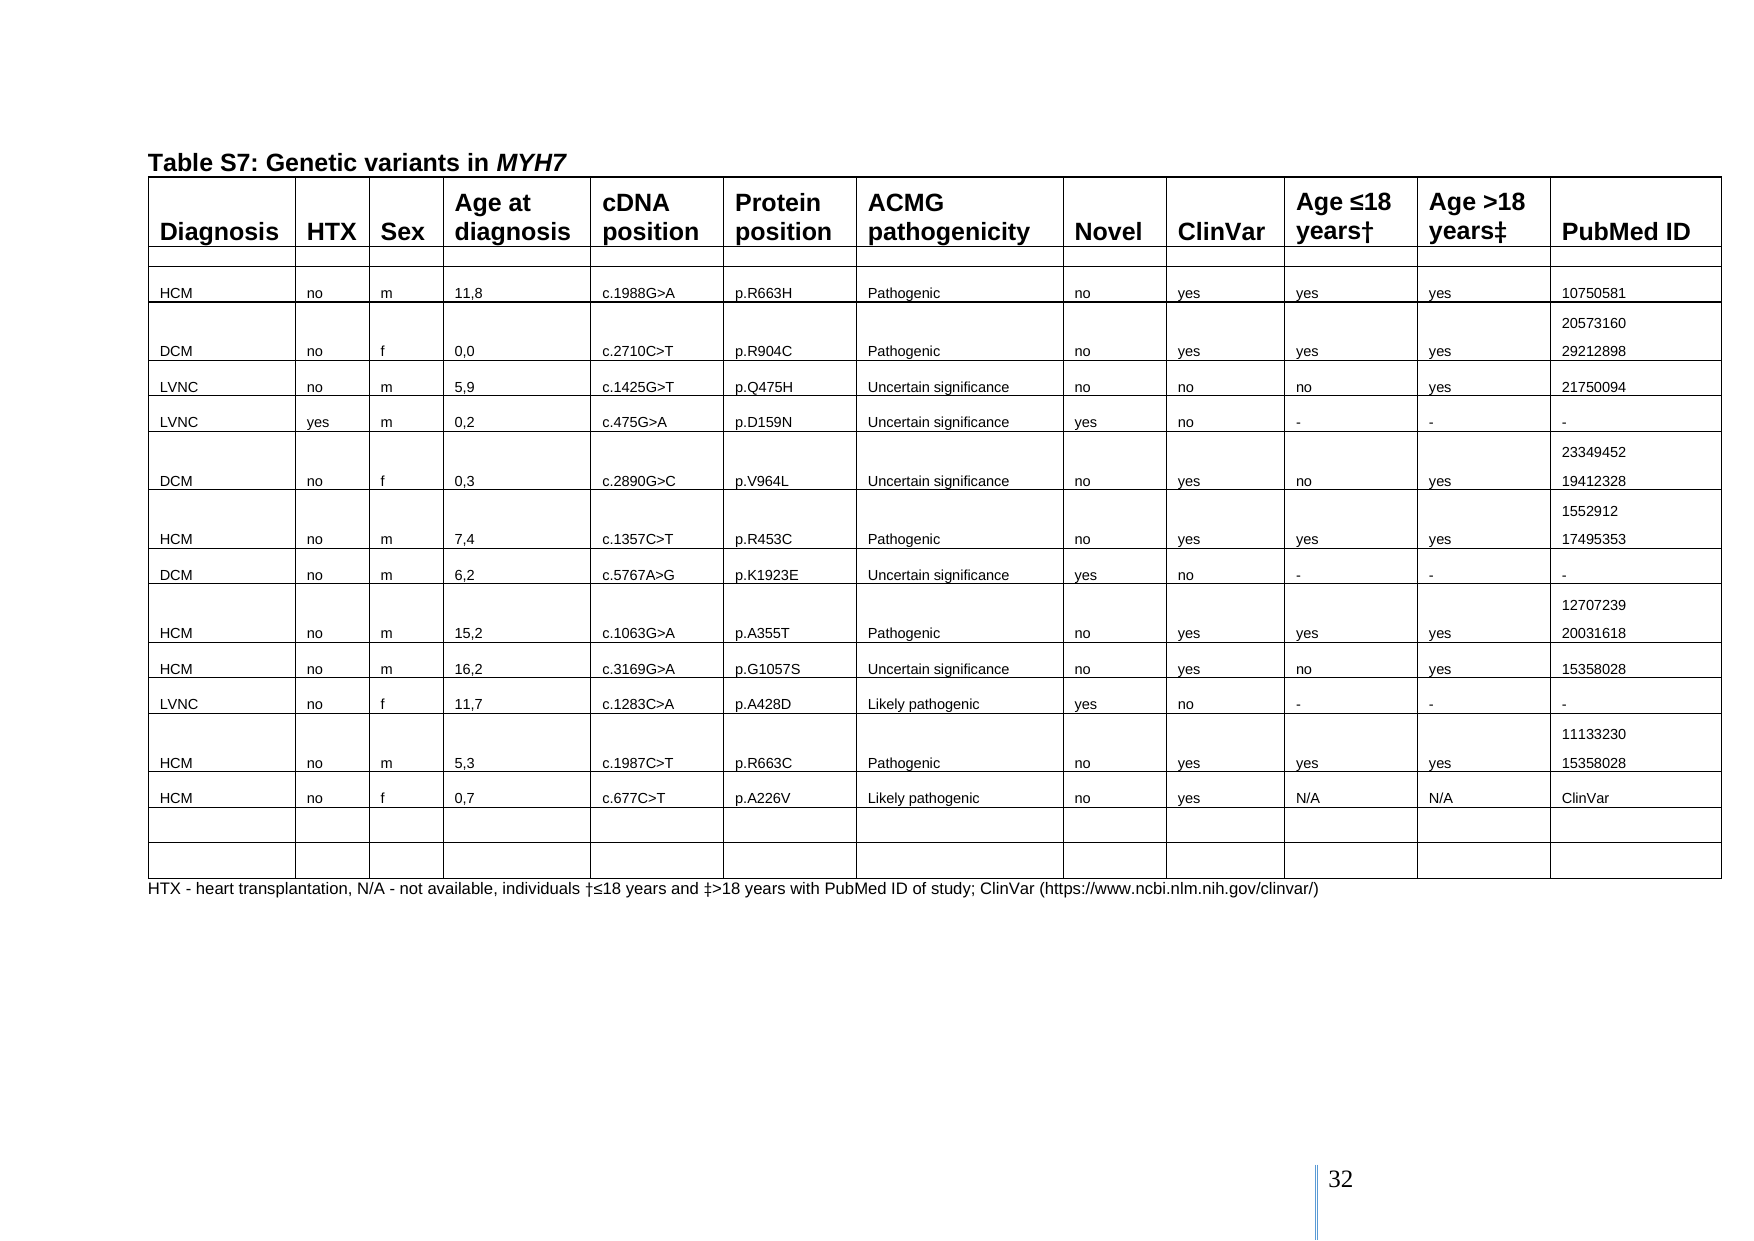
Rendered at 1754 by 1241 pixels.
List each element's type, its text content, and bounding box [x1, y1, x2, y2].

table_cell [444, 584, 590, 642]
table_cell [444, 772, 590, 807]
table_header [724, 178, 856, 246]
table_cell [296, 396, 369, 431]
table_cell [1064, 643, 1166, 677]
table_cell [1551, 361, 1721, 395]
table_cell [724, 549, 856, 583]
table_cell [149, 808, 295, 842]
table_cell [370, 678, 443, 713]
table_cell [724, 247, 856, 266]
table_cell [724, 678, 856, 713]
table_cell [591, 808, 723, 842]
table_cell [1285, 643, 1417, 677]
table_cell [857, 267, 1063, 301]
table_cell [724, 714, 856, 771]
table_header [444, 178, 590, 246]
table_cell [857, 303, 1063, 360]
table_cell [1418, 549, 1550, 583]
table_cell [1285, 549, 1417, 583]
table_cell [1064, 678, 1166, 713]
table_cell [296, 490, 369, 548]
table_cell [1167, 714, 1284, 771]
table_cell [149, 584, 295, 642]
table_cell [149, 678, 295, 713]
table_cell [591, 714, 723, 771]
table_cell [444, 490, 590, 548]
text Table S7: Genetic variants in MYH7 [148, 148, 1609, 176]
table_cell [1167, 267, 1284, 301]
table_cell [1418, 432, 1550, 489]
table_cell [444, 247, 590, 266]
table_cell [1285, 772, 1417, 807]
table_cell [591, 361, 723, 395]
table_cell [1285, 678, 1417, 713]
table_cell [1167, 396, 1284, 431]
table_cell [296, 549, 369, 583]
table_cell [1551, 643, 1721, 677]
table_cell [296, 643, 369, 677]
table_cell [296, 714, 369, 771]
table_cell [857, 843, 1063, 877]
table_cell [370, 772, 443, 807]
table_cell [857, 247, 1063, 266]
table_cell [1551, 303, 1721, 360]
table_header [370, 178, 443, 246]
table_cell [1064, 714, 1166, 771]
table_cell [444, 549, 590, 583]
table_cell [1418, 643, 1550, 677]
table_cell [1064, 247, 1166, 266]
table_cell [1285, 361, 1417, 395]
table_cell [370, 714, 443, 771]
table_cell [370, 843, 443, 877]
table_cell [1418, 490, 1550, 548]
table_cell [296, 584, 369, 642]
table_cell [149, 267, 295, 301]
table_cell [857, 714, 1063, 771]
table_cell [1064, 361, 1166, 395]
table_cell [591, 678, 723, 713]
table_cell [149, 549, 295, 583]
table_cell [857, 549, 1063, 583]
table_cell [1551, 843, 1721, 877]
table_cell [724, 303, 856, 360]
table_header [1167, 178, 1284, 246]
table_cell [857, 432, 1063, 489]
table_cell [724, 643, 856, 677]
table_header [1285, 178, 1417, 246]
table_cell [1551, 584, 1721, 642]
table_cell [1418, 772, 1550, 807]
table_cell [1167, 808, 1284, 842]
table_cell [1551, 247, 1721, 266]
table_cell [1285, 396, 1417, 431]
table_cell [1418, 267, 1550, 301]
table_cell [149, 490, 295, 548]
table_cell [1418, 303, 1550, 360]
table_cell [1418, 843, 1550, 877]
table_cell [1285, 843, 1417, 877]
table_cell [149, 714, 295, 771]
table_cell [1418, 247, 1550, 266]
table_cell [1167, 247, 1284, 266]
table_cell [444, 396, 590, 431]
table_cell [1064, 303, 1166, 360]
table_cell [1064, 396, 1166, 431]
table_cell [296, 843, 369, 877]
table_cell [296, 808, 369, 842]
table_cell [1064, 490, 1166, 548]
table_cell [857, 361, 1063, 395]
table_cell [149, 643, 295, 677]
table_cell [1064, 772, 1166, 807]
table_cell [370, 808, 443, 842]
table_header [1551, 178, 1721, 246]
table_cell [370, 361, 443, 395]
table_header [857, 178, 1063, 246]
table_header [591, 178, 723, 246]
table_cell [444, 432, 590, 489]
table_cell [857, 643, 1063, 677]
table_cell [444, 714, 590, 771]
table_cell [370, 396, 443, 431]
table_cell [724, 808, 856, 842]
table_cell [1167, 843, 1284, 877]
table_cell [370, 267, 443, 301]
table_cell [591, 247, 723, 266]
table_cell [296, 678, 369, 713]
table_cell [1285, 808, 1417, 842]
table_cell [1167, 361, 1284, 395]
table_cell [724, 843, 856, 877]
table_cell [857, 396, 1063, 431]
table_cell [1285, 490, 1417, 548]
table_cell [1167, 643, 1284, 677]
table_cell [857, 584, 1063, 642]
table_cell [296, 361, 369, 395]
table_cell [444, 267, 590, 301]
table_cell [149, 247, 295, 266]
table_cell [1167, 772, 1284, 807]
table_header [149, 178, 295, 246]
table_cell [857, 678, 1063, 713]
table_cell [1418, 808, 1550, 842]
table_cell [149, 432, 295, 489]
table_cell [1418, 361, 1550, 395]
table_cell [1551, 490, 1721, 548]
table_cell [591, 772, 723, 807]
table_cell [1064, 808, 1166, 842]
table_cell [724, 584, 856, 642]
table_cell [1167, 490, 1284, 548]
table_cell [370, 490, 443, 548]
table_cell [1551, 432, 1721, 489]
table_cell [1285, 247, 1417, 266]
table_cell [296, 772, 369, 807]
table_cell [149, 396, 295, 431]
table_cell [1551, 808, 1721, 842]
text HTX - heart transplantation, N/A - not available, individuals †≤18 years and ‡>18 years with PubMed ID of study; ClinVar (https://www.ncbi.nlm.nih.gov/clinvar/) [148, 879, 1609, 899]
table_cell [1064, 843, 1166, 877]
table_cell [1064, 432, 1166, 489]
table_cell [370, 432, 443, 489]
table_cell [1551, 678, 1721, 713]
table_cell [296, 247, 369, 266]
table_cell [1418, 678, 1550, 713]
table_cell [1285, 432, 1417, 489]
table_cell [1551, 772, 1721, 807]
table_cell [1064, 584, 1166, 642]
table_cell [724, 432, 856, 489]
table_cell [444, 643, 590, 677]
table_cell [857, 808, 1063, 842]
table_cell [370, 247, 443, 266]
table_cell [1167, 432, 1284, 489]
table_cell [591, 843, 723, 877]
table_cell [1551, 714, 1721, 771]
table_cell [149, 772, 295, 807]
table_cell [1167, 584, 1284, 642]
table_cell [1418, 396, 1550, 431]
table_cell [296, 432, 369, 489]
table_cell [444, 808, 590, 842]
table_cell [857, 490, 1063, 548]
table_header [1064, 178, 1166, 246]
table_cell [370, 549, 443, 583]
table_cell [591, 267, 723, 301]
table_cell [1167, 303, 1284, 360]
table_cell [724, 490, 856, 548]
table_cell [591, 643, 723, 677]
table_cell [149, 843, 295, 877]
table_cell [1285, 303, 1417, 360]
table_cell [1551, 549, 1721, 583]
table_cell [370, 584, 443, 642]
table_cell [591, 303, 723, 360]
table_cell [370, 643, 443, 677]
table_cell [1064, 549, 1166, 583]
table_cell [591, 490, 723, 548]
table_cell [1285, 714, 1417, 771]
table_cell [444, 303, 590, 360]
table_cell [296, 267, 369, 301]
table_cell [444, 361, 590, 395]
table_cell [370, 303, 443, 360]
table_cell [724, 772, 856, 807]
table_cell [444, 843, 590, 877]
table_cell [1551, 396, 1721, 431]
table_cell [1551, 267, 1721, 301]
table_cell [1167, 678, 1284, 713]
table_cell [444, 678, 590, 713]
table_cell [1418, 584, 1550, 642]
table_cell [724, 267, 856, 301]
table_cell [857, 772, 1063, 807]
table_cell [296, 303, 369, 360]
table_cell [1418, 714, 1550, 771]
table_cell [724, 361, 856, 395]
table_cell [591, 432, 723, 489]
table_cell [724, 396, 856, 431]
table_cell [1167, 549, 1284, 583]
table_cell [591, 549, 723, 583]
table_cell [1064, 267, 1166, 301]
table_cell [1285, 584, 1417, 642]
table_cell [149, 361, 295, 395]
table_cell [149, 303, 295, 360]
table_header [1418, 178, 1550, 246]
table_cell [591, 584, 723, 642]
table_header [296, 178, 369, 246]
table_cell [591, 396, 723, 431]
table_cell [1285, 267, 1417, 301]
